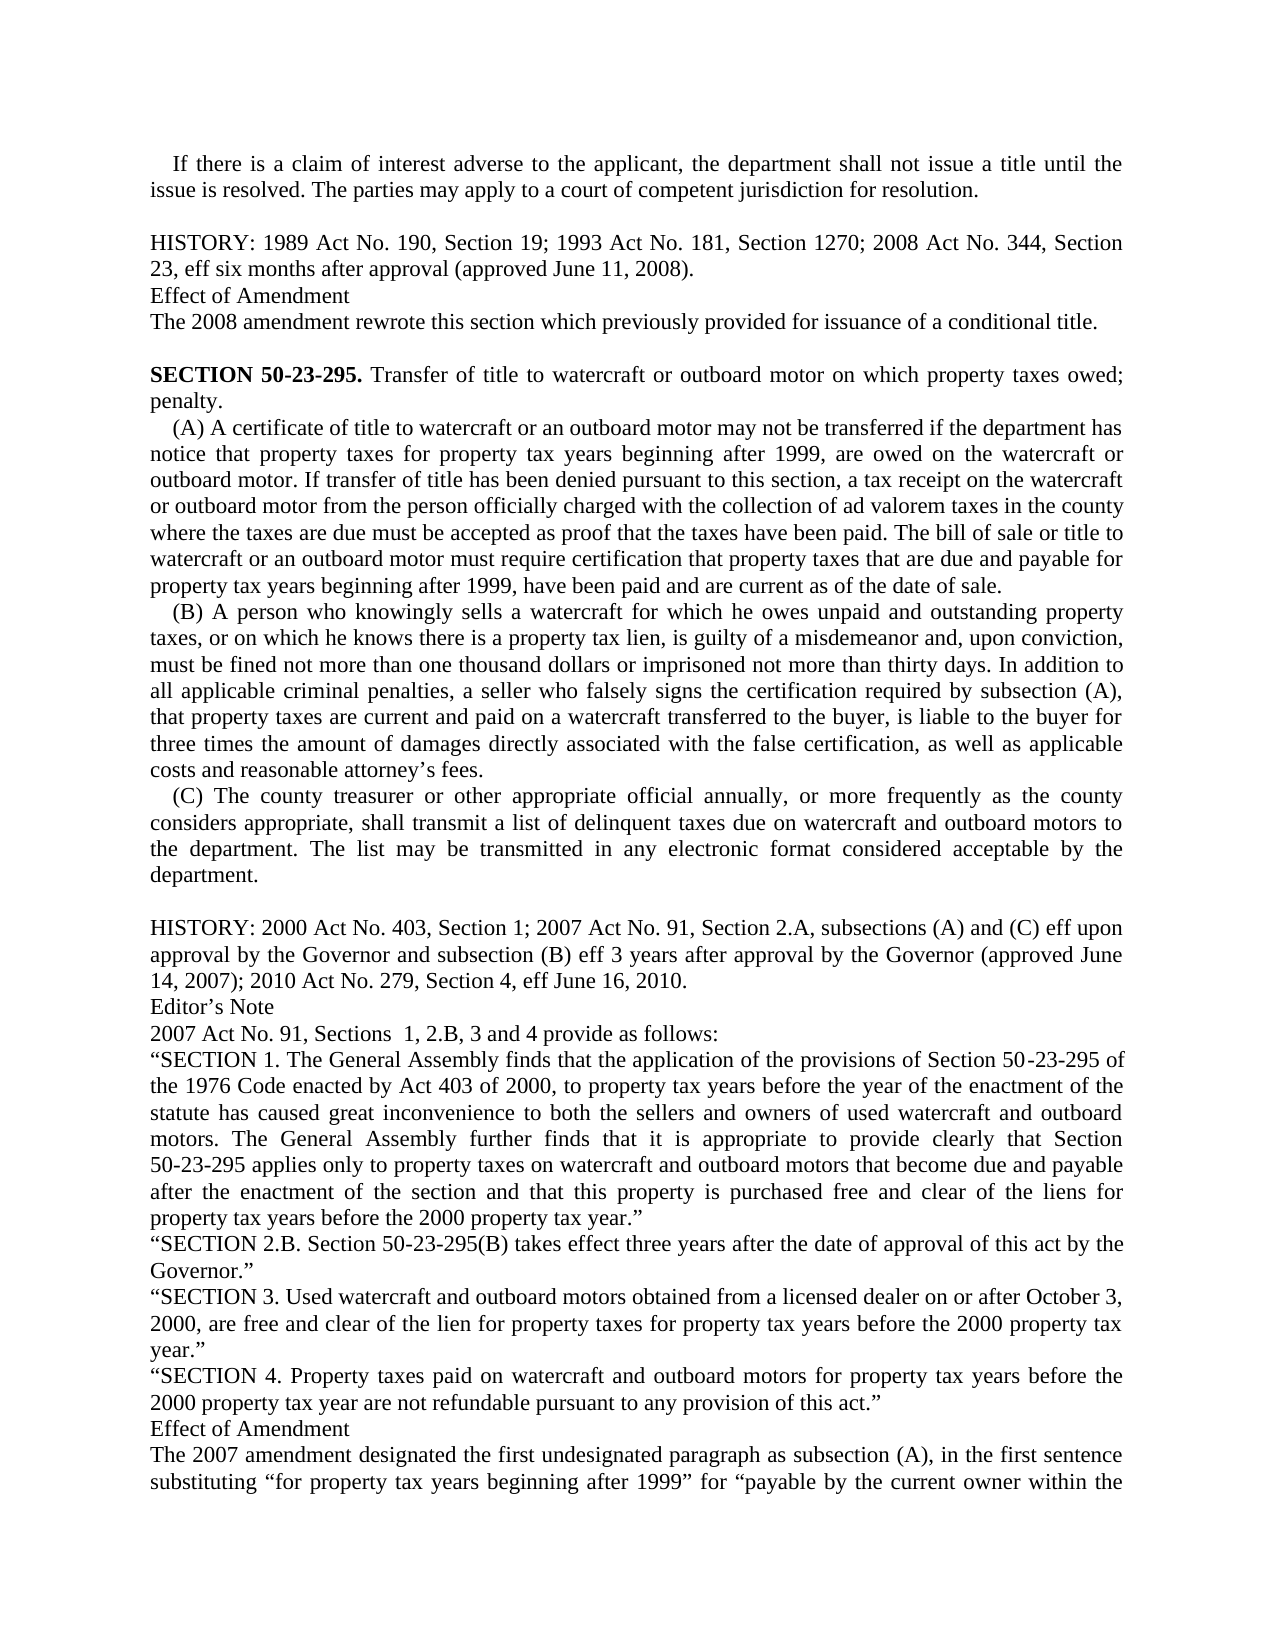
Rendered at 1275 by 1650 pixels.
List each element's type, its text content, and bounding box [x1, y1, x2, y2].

text The 2008 amendment rewrote this section which previously provided for issuance of a conditional title. [150, 308, 1125, 334]
text (B) A person who knowingly sells a watercraft for which he owes unpaid and outstanding property taxes, or on which he knows there is a property tax lien, is guilty of a misdemeanor and, upon conviction, must be fined not more than one thousand dollars or imprisoned not more than thirty days. In addition to all applicable criminal penalties, a seller who falsely signs the certification required by subsection (A), that property taxes are current and paid on a watercraft transferred to the buyer, is liable to the buyer for three times the amount of damages directly associated with the false certification, as well as applicable costs and reasonable attorney’s fees. [150, 598, 1125, 782]
text “SECTION 1. The General Assembly finds that the application of the provisions of Section 50-23-295 of the 1976 Code enacted by Act 403 of 2000, to property tax years before the year of the enactment of the statute has caused great inconvenience to both the sellers and owners of used watercraft and outboard motors. The General Assembly further finds that it is appropriate to provide clearly that Section 50-23-295 applies only to property taxes on watercraft and outboard motors that become due and payable after the enactment of the section and that this property is purchased free and clear of the liens for property tax years before the 2000 property tax year.” [150, 1046, 1125, 1231]
text 2007 Act No. 91, Sections 1, 2.B, 3 and 4 provide as follows: [150, 1020, 1125, 1046]
text (A) A certificate of title to watercraft or an outboard motor may not be transferred if the department has notice that property taxes for property tax years beginning after 1999, are owed on the watercraft or outboard motor. If transfer of title has been denied pursuant to this section, a tax receipt on the watercraft or outboard motor from the person officially charged with the collection of ad valorem taxes in the county where the taxes are due must be accepted as proof that the taxes have been paid. The bill of sale or title to watercraft or an outboard motor must require certification that property taxes that are due and payable for property tax years beginning after 1999, have been paid and are current as of the date of sale. [150, 413, 1125, 598]
text If there is a claim of interest adverse to the applicant, the department shall not issue a title until the issue is resolved. The parties may apply to a court of competent jurisdiction for resolution. [150, 150, 1125, 203]
text “SECTION 4. Property taxes paid on watercraft and outboard motors for property tax years before the 2000 property tax year are not refundable pursuant to any provision of this act.” [150, 1362, 1125, 1415]
text Effect of Amendment [150, 282, 1125, 308]
text HISTORY: 2000 Act No. 403, Section 1; 2007 Act No. 91, Section 2.A, subsections (A) and (C) eff upon approval by the Governor and subsection (B) eff 3 years after approval by the Governor (approved June 14, 2007); 2010 Act No. 279, Section 4, eff June 16, 2010. [150, 914, 1125, 993]
text HISTORY: 1989 Act No. 190, Section 19; 1993 Act No. 181, Section 1270; 2008 Act No. 344, Section 23, eff six months after approval (approved June 11, 2008). [150, 229, 1125, 282]
text “SECTION 2.B. Section 50-23-295(B) takes effect three years after the date of approval of this act by the Governor.” [150, 1231, 1125, 1283]
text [150, 1441, 1125, 1494]
text “SECTION 3. Used watercraft and outboard motors obtained from a licensed dealer on or after October 3, 2000, are free and clear of the lien for property taxes for property tax years before the 2000 property tax year.” [150, 1283, 1125, 1362]
text SECTION 50-23-295. Transfer of title to watercraft or outboard motor on which property taxes owed; penalty. [150, 361, 1125, 413]
text Editor’s Note [150, 993, 1125, 1020]
text Effect of Amendment [150, 1415, 1125, 1441]
text (C) The county treasurer or other appropriate official annually, or more frequently as the county considers appropriate, shall transmit a list of delinquent taxes due on watercraft and outboard motors to the department. The list may be transmitted in any electronic format considered acceptable by the department. [150, 782, 1125, 888]
